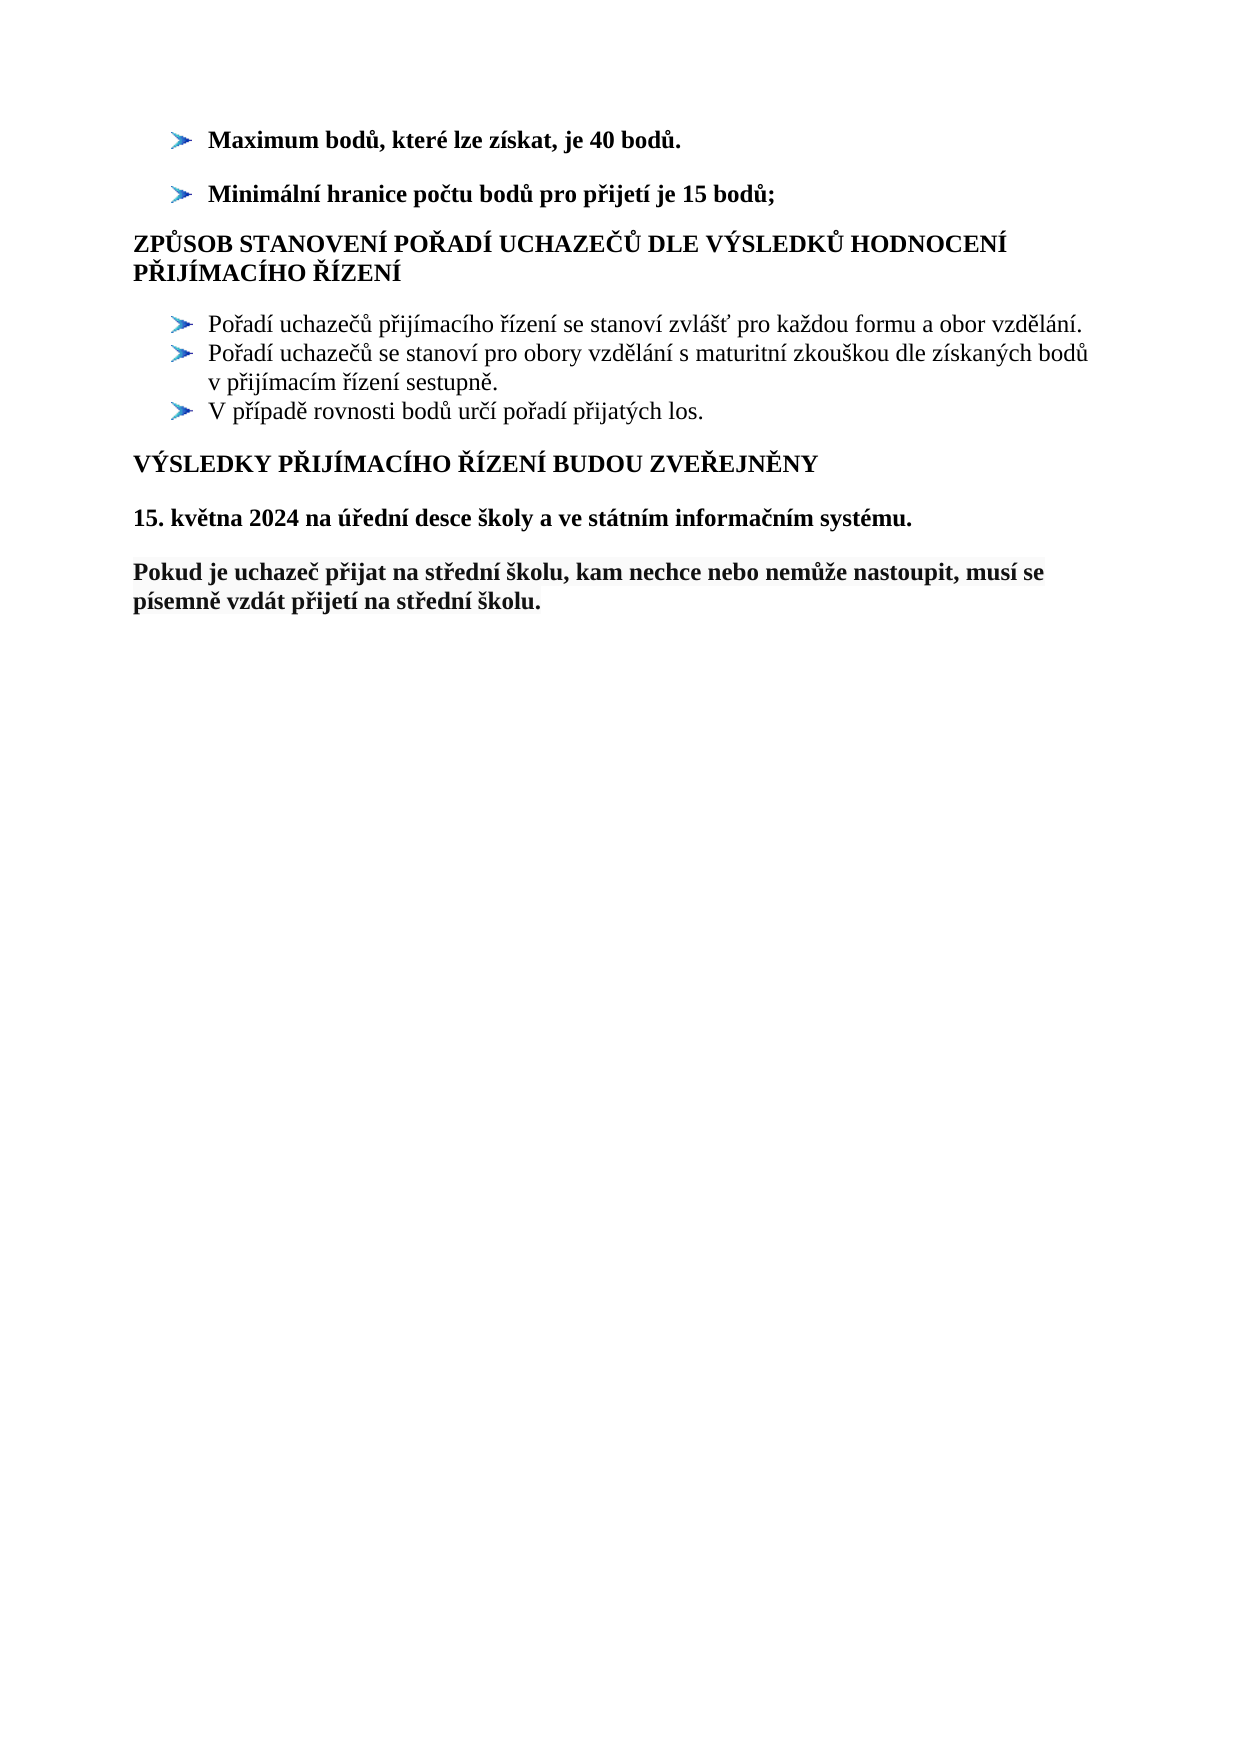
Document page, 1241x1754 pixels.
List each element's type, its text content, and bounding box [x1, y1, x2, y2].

text ZPŮSOB STANOVENÍ POŘADÍ UCHAZEČŮ DLE VÝSLEDKŮ HODNOCENÍ PŘIJÍMACÍHO ŘÍZENÍ [133, 229, 1122, 287]
picture [171, 132, 192, 149]
text VÝSLEDKY PŘIJÍMACÍHO ŘÍZENÍ BUDOU ZVEŘEJNĚNY [133, 449, 1122, 478]
picture [171, 345, 193, 362]
picture [171, 186, 192, 203]
picture [171, 402, 193, 420]
list Minimální hranice počtu bodů pro přijetí je 15 bodů; [170, 179, 1122, 208]
list V případě rovnosti bodů určí pořadí přijatých los. [171, 396, 1122, 424]
picture [171, 316, 193, 333]
list Pořadí uchazečů přijímacího řízení se stanoví zvlášť pro každou formu a obor vzdělání. [171, 309, 1122, 338]
list Pořadí uchazečů se stanoví pro obory vzdělání s maturitní zkouškou dle získaných bodů v přijímacím řízení sestupně. [171, 338, 1122, 396]
text 15. května 2024 na úřední desce školy a ve státním informačním systému. [133, 503, 1122, 532]
text Pokud je uchazeč přijat na střední školu, kam nechce nebo nemůže nastoupit, musí se písemně vzdát přijetí na střední školu. [541, 557, 1122, 614]
list Maximum bodů, které lze získat, je 40 bodů. [170, 126, 1122, 154]
